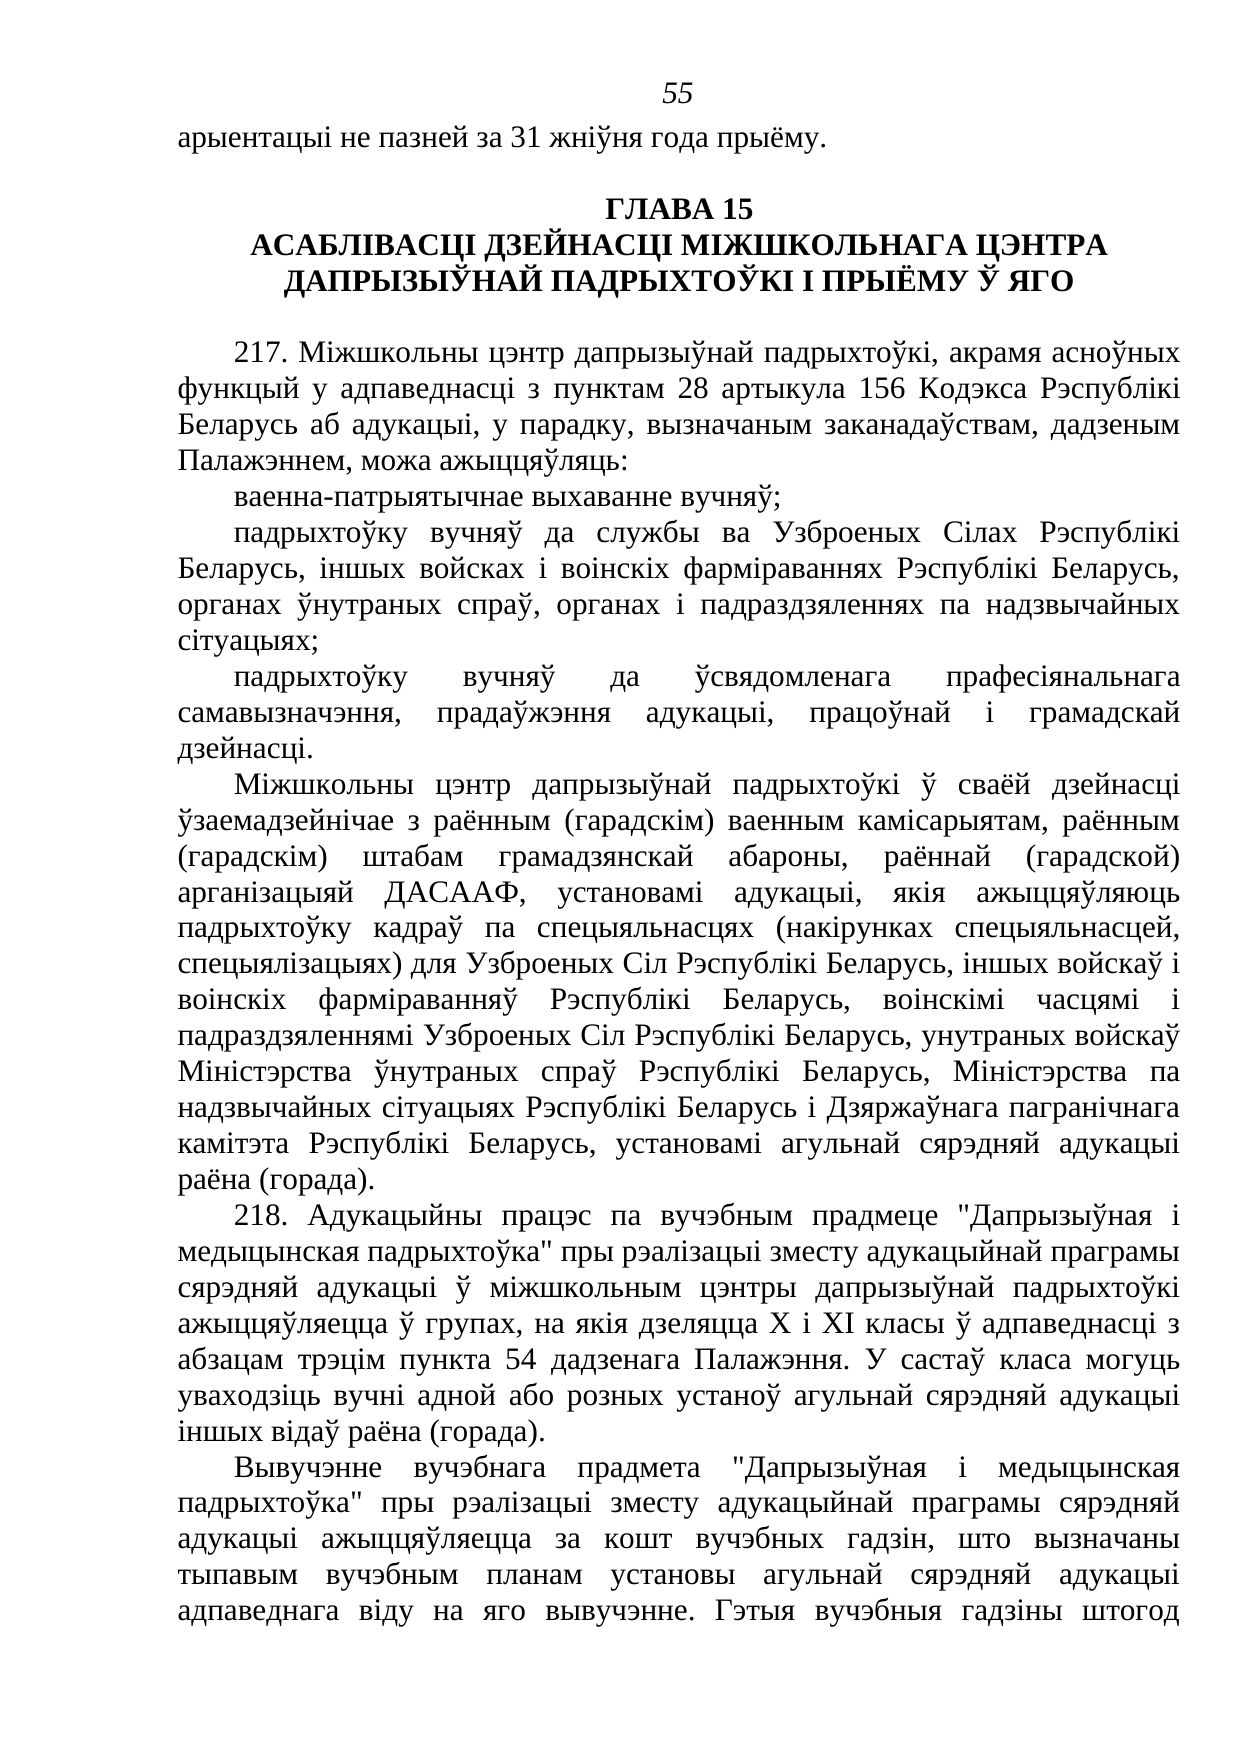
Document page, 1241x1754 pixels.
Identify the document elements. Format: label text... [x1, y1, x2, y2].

text падрыхтоўку вучняў да службы ва Узброеных Сiлах Рэспублiкi Беларусь, iншых войсках i воiнскiх фармiраваннях Рэспублiкi Беларусь, органах ўнутраных спраў, органах i падраздзяленнях па надзвычайных сiтуацыях; [177, 513, 1181, 657]
text Мiжшкольны цэнтр дапрызыўнай падрыхтоўкi ў сваёй дзейнасцi ўзаемадзейнiчае з раённым (гарадскiм) ваенным камiсарыятам, раённым (гарадскiм) штабам грамадзянскай абароны, раённай (гарадской) арганiзацыяй ДАСААФ, установамi адукацыi, якiя ажыццяўляюць падрыхтоўку кадраў па спецыяльнасцях (накiрунках спецыяльнасцей, спецыялiзацыях) для Узброеных Сiл Рэспублiкi Беларусь, iншых войскаў i воiнскiх фармiраванняў Рэспублiкi Беларусь, воiнскiмi часцямi i падраздзяленнямi Узброеных Сiл Рэспублiкi Беларусь, унутраных войскаў Мiнiстэрства ўнутраных спраў Рэспублiкi Беларусь, Мiнiстэрства па надзвычайных сiтуацыях Рэспублiкi Беларусь i Дзяржаўнага пагранiчнага камiтэта Рэспублiкi Беларусь, установамi агульнай сярэдняй адукацыi раёна (горада). [177, 765, 1181, 1196]
text падрыхтоўку вучняў да ўсвядомленага прафесiянальнага самавызначэння, прадаўжэння адукацыi, працоўнай i грамадскай дзейнасцi. [177, 657, 1181, 765]
text ваенна-патрыятычнае выхаванне вучняў; [177, 477, 1181, 513]
text ГЛАВА 15 [177, 190, 1181, 226]
text 217. Мiжшкольны цэнтр дапрызыўнай падрыхтоўкi, акрамя асноўных функцый у адпаведнасцi з пунктам 28 артыкула 156 Кодэкса Рэспублiкi Беларусь аб адукацыi, у парадку, вызначаным заканадаўствам, дадзеным Палажэннем, можа ажыццяўляць: [177, 334, 1181, 477]
text 218. Адукацыйны працэс па вучэбным прадмеце "Дапрызыўная i медыцынская падрыхтоўка" пры рэалiзацыi зместу адукацыйнай праграмы сярэдняй адукацыi ў мiжшкольным цэнтры дапрызыўнай падрыхтоўкi ажыццяўляецца ў групах, на якiя дзеляцца X i XI класы ў адпаведнасцi з абзацам трэцiм пункта 54 дадзенага Палажэння. У састаў класа могуць уваходзiць вучнi адной або розных устаноў агульнай сярэдняй адукацыi iншых вiдаў раёна (горада). [177, 1196, 1181, 1448]
text АСАБЛIВАСЦI ДЗЕЙНАСЦI МIЖШКОЛЬНАГА ЦЭНТРА ДАПРЫЗЫЎНАЙ ПАДРЫХТОЎКI I ПРЫЁМУ Ў ЯГО [177, 226, 1181, 298]
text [177, 1448, 1181, 1627]
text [177, 118, 1181, 154]
